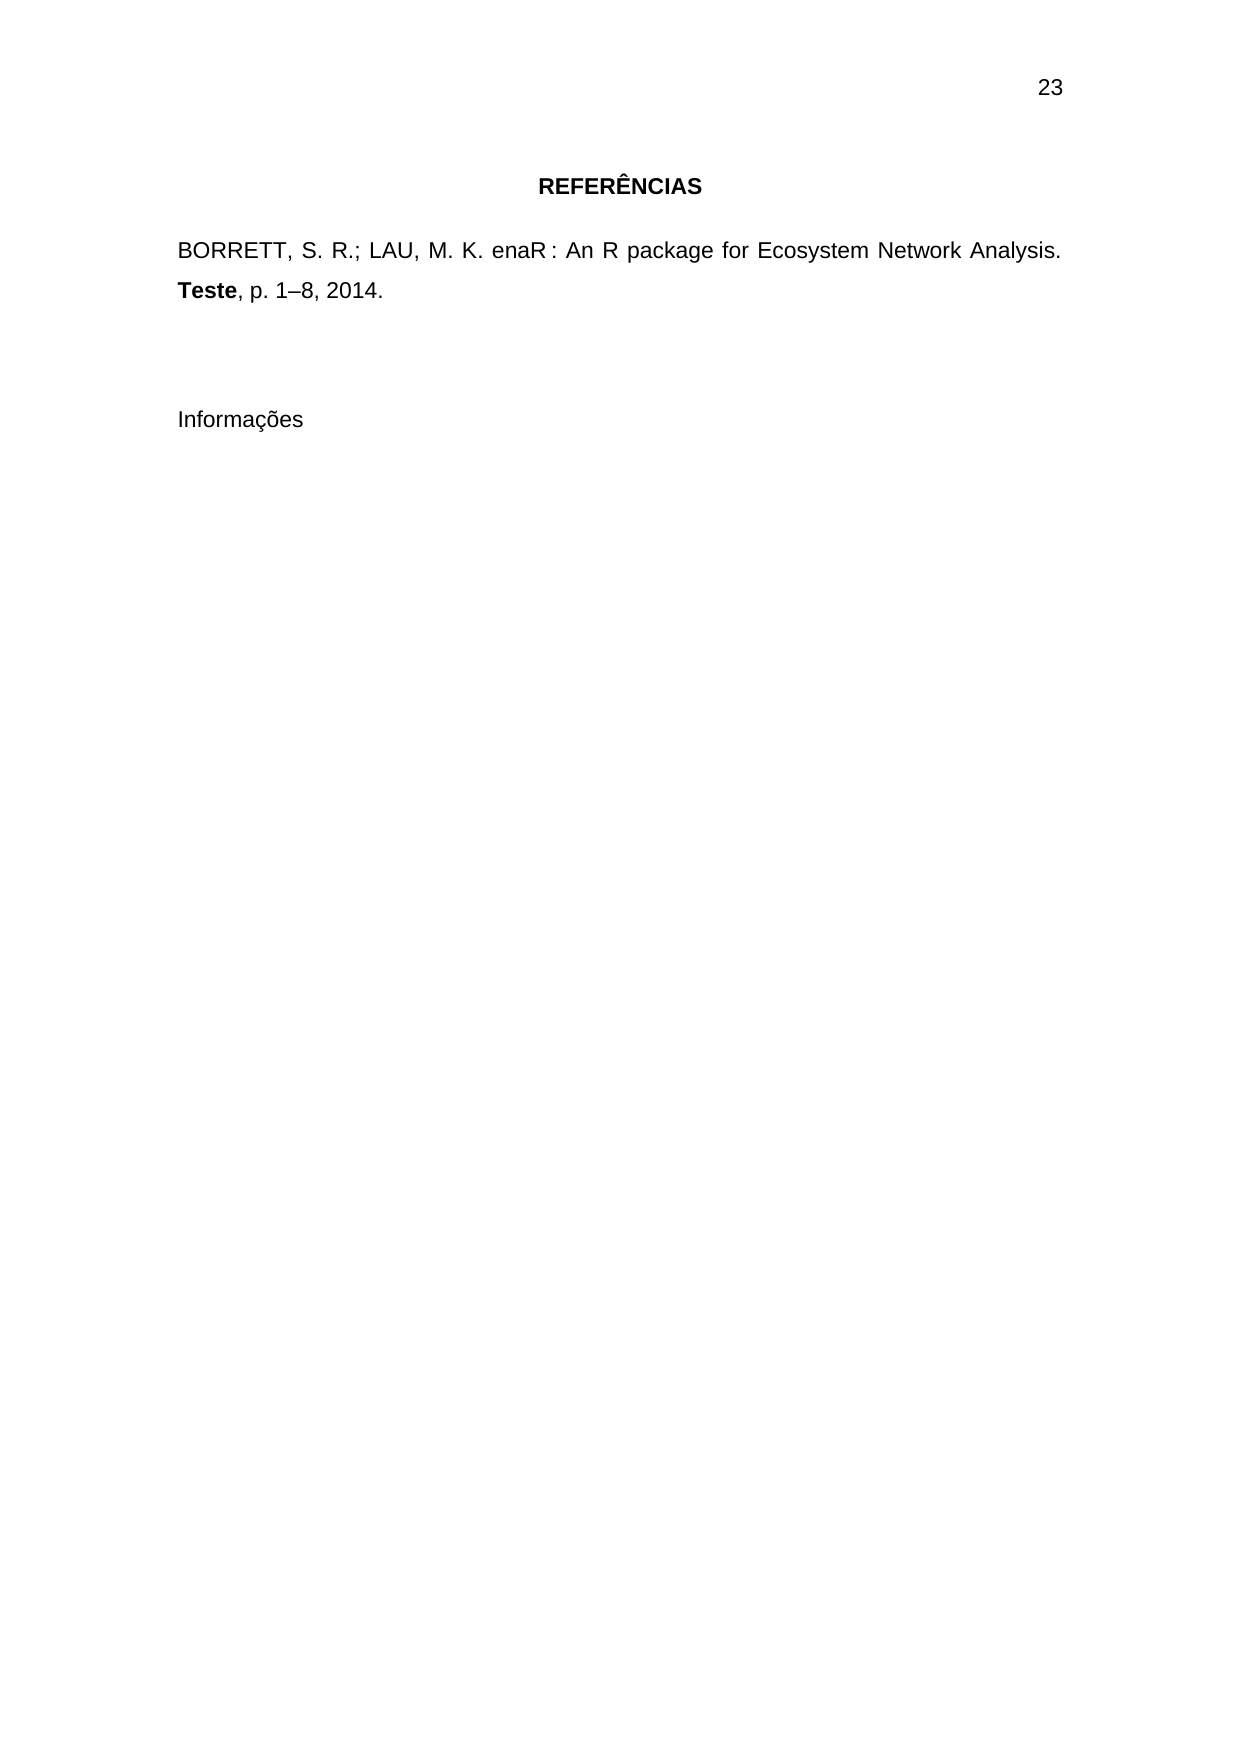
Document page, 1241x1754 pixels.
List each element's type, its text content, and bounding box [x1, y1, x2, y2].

text REFERÊNCIAS [177, 173, 1063, 199]
text Informações [177, 406, 1063, 432]
text BORRETT, S. R.; LAU, M. K. enaR : An R package for Ecosystem Network Analysis. Teste, p. 1–8, 2014. [177, 237, 1063, 303]
